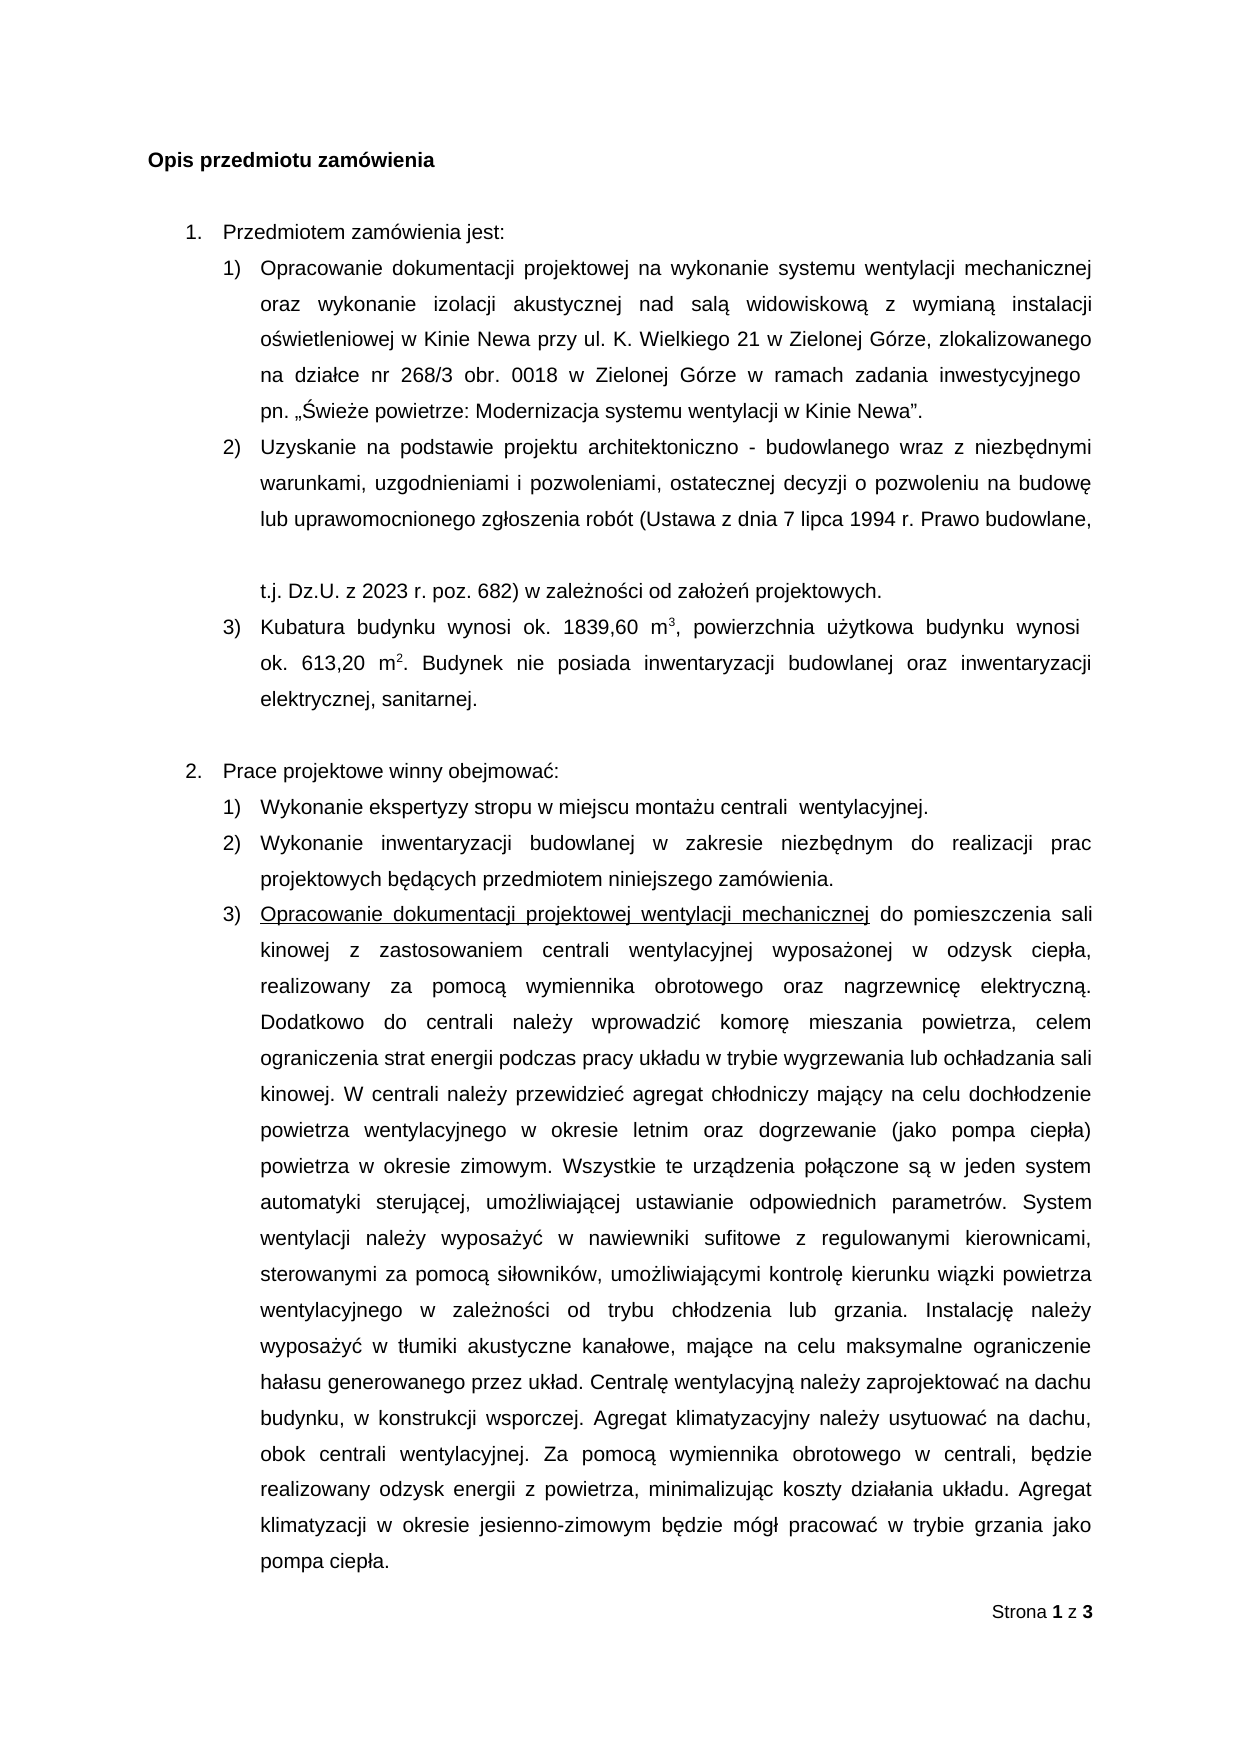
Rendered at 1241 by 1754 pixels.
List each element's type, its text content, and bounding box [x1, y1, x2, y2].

list Kubatura budynku wynosi ok. 1839,60 m3, powierzchnia użytkowa budynku wynosi ok. 613,20 m2. Budynek nie posiada inwentaryzacji budowlanej oraz inwentaryzacji elektrycznej, sanitarnej. [223, 615, 1093, 711]
list Prace projektowe winny obejmować: [185, 758, 1093, 782]
list Wykonanie ekspertyzy stropu w miejscu montażu centrali wentylacyjnej. [223, 794, 1093, 818]
list Opracowanie dokumentacji projektowej na wykonanie systemu wentylacji mechanicznej oraz wykonanie izolacji akustycznej nad salą widowiskową z wymianą instalacji oświetleniowej w Kinie Newa przy ul. K. Wielkiego 21 w Zielonej Górze, zlokalizowanego na działce nr 268/3 obr. 0018 w Zielonej Górze w ramach zadania inwestycyjnego pn. „Świeże powietrze: Modernizacja systemu wentylacji w Kinie Newa”. [223, 255, 1093, 423]
list Wykonanie inwentaryzacji budowlanej w zakresie niezbędnym do realizacji prac projektowych będących przedmiotem niniejszego zamówienia. [223, 830, 1093, 890]
list Przedmiotem zamówienia jest: [185, 219, 1093, 243]
list Uzyskanie na podstawie projektu architektoniczno - budowlanego wraz z niezbędnymi warunkami, uzgodnieniami i pozwoleniami, ostatecznej decyzji o pozwoleniu na budowę lub uprawomocnionego zgłoszenia robót (Ustawa z dnia 7 lipca 1994 r. Prawo budowlane, t.j. Dz.U. z 2023 r. poz. 682) w zależności od założeń projektowych. [223, 435, 1093, 603]
list Opracowanie dokumentacji projektowej wentylacji mechanicznej do pomieszczenia sali kinowej z zastosowaniem centrali wentylacyjnej wyposażonej w odzysk ciepła, realizowany za pomocą wymiennika obrotowego oraz nagrzewnicę elektryczną. Dodatkowo do centrali należy wprowadzić komorę mieszania powietrza, celem ograniczenia strat energii podczas pracy układu w trybie wygrzewania lub ochładzania sali kinowej. W centrali należy przewidzieć agregat chłodniczy mający na celu dochłodzenie powietrza wentylacyjnego w okresie letnim oraz dogrzewanie (jako pompa ciepła) powietrza w okresie zimowym. Wszystkie te urządzenia połączone są w jeden system automatyki sterującej, umożliwiającej ustawianie odpowiednich parametrów. System wentylacji należy wyposażyć w nawiewniki sufitowe z regulowanymi kierownicami, sterowanymi za pomocą siłowników, umożliwiającymi kontrolę kierunku wiązki powietrza wentylacyjnego w zależności od trybu chłodzenia lub grzania. Instalację należy wyposażyć w tłumiki akustyczne kanałowe, mające na celu maksymalne ograniczenie hałasu generowanego przez układ. Centralę wentylacyjną należy zaprojektować na dachu budynku, w konstrukcji wsporczej. Agregat klimatyzacyjny należy usytuować na dachu, obok centrali wentylacyjnej. Za pomocą wymiennika obrotowego w centrali, będzie realizowany odzysk energii z powietrza, minimalizując koszty działania układu. Agregat klimatyzacji w okresie jesienno-zimowym będzie mógł pracować w trybie grzania jako pompa ciepła. [223, 902, 1093, 1573]
text Opis przedmiotu zamówienia [148, 148, 1093, 172]
